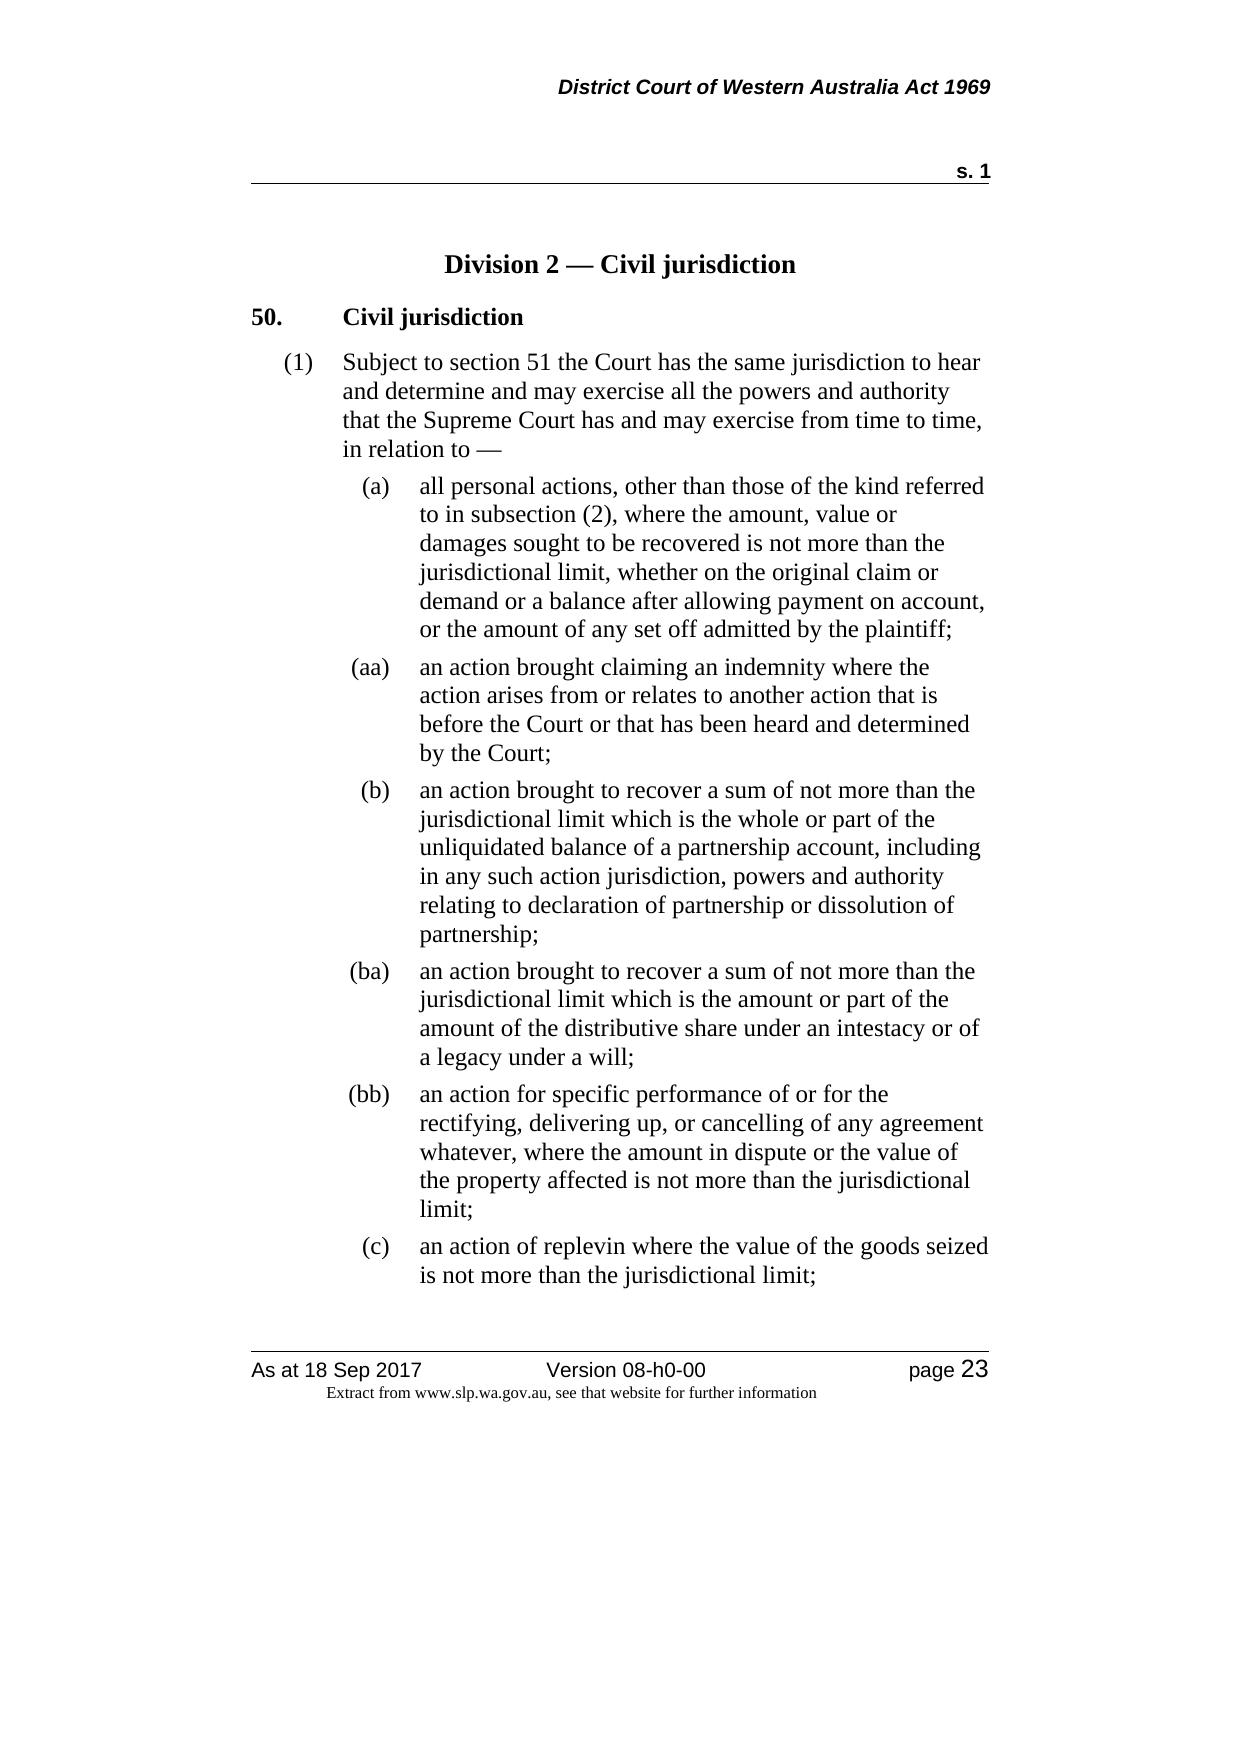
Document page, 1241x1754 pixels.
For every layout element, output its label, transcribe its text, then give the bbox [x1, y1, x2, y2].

text (aa) an action brought claiming an indemnity where the action arises from or relates to another action that is before the Court or that has been heard and determined by the Court; [251, 652, 989, 767]
subtitle Division 2 — Civil jurisdiction [251, 248, 989, 279]
text (c) an action of replevin where the value of the goods seized is not more than the jurisdictional limit; [251, 1231, 989, 1289]
text (a) all personal actions, other than those of the kind referred to in subsection (2), where the amount, value or damages sought to be recovered is not more than the jurisdictional limit, whether on the original claim or demand or a balance after allowing payment on account, or the amount of any set off admitted by the plaintiff; [251, 471, 989, 643]
subtitle 50. Civil jurisdiction [251, 302, 989, 331]
text (1) Subject to section 51 the Court has the same jurisdiction to hear and determine and may exercise all the powers and authority that the Supreme Court has and may exercise from time to time, in relation to — [251, 347, 989, 462]
text (ba) an action brought to recover a sum of not more than the jurisdictional limit which is the amount or part of the amount of the distributive share under an intestacy or of a legacy under a will; [251, 956, 989, 1071]
text (b) an action brought to recover a sum of not more than the jurisdictional limit which is the whole or part of the unliquidated balance of a partnership account, including in any such action jurisdiction, powers and authority relating to declaration of partnership or dissolution of partnership; [251, 775, 989, 947]
text (bb) an action for specific performance of or for the rectifying, delivering up, or cancelling of any agreement whatever, where the amount in dispute or the value of the property affected is not more than the jurisdictional limit; [251, 1079, 989, 1223]
